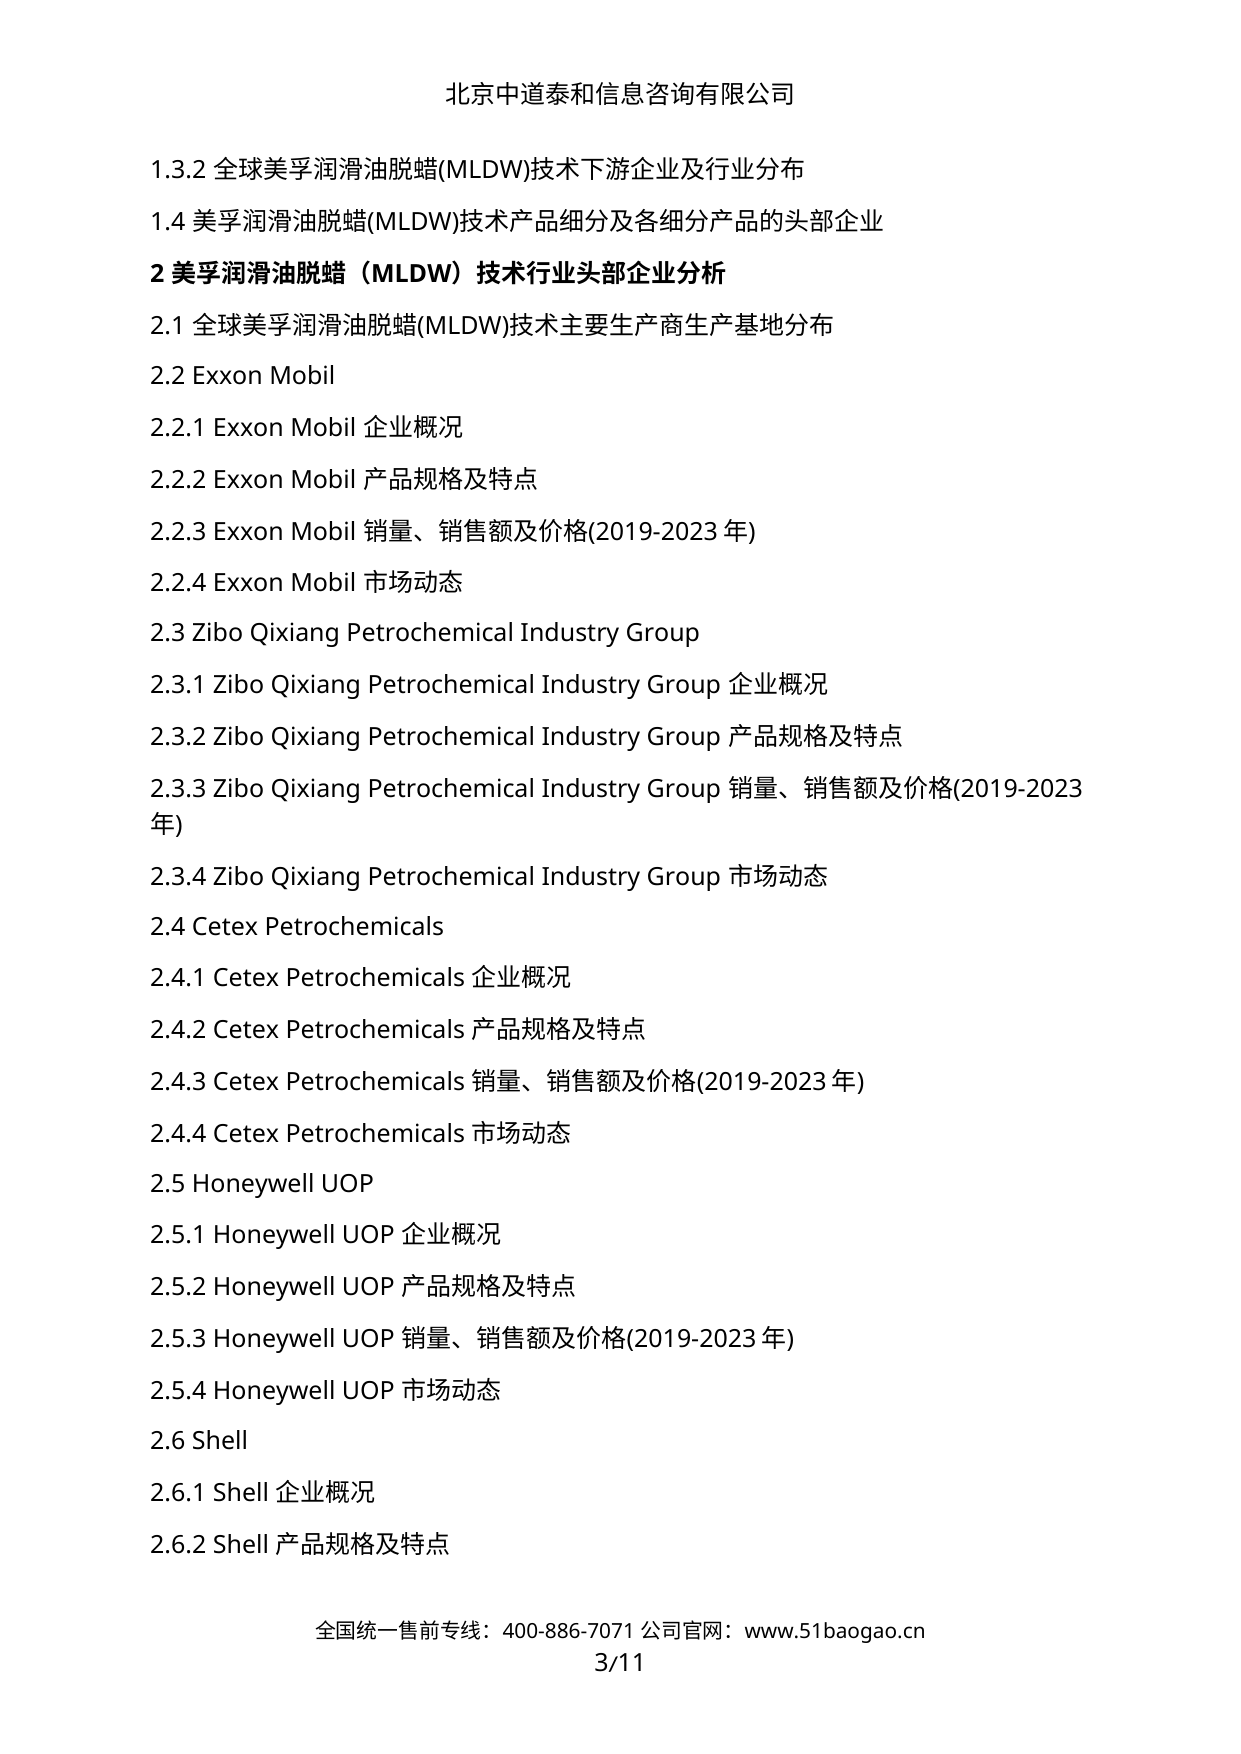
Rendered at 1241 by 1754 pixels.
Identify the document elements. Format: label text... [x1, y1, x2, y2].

text 2.4.1 Cetex Petrochemicals 企业概况 [150, 958, 1090, 994]
text 2.2.1 Exxon Mobil 企业概况 [150, 407, 1090, 443]
text 2.4.3 Cetex Petrochemicals 销量、销售额及价格(2019-2023年) [150, 1062, 1090, 1098]
text 2.2.3 Exxon Mobil 销量、销售额及价格(2019-2023年) [150, 511, 1090, 547]
text 2.5 Honeywell UOP [150, 1165, 1090, 1199]
text 2.3.3 Zibo Qixiang Petrochemical Industry Group 销量、销售额及价格(2019-2023年) [150, 768, 1090, 841]
text 2.5.2 Honeywell UOP 产品规格及特点 [150, 1267, 1090, 1303]
text 2.6.1 Shell 企业概况 [150, 1472, 1090, 1508]
text 1.3.2 全球美孚润滑油脱蜡(MLDW)技术下游企业及行业分布 [150, 150, 1090, 186]
text 2.3 Zibo Qixiang Petrochemical Industry Group [150, 615, 1090, 649]
text 2.1 全球美孚润滑油脱蜡(MLDW)技术主要生产商生产基地分布 [150, 306, 1090, 342]
text 2 美孚润滑油脱蜡（MLDW）技术行业头部企业分析 [150, 254, 1090, 290]
text 2.2 Exxon Mobil [150, 357, 1090, 392]
text 2.3.4 Zibo Qixiang Petrochemical Industry Group 市场动态 [150, 856, 1090, 892]
text 2.2.4 Exxon Mobil 市场动态 [150, 563, 1090, 599]
text 2.5.4 Honeywell UOP 市场动态 [150, 1371, 1090, 1407]
text 2.6 Shell [150, 1422, 1090, 1457]
text 2.3.2 Zibo Qixiang Petrochemical Industry Group 产品规格及特点 [150, 716, 1090, 752]
text 2.2.2 Exxon Mobil 产品规格及特点 [150, 459, 1090, 495]
text 2.4.2 Cetex Petrochemicals 产品规格及特点 [150, 1010, 1090, 1046]
text 2.6.2 Shell 产品规格及特点 [150, 1524, 1090, 1560]
text 2.5.3 Honeywell UOP 销量、销售额及价格(2019-2023年) [150, 1319, 1090, 1355]
text 2.3.1 Zibo Qixiang Petrochemical Industry Group 企业概况 [150, 664, 1090, 701]
text 1.4 美孚润滑油脱蜡(MLDW)技术产品细分及各细分产品的头部企业 [150, 202, 1090, 238]
text 2.4 Cetex Petrochemicals [150, 908, 1090, 942]
text 2.5.1 Honeywell UOP 企业概况 [150, 1215, 1090, 1251]
text 2.4.4 Cetex Petrochemicals 市场动态 [150, 1113, 1090, 1150]
